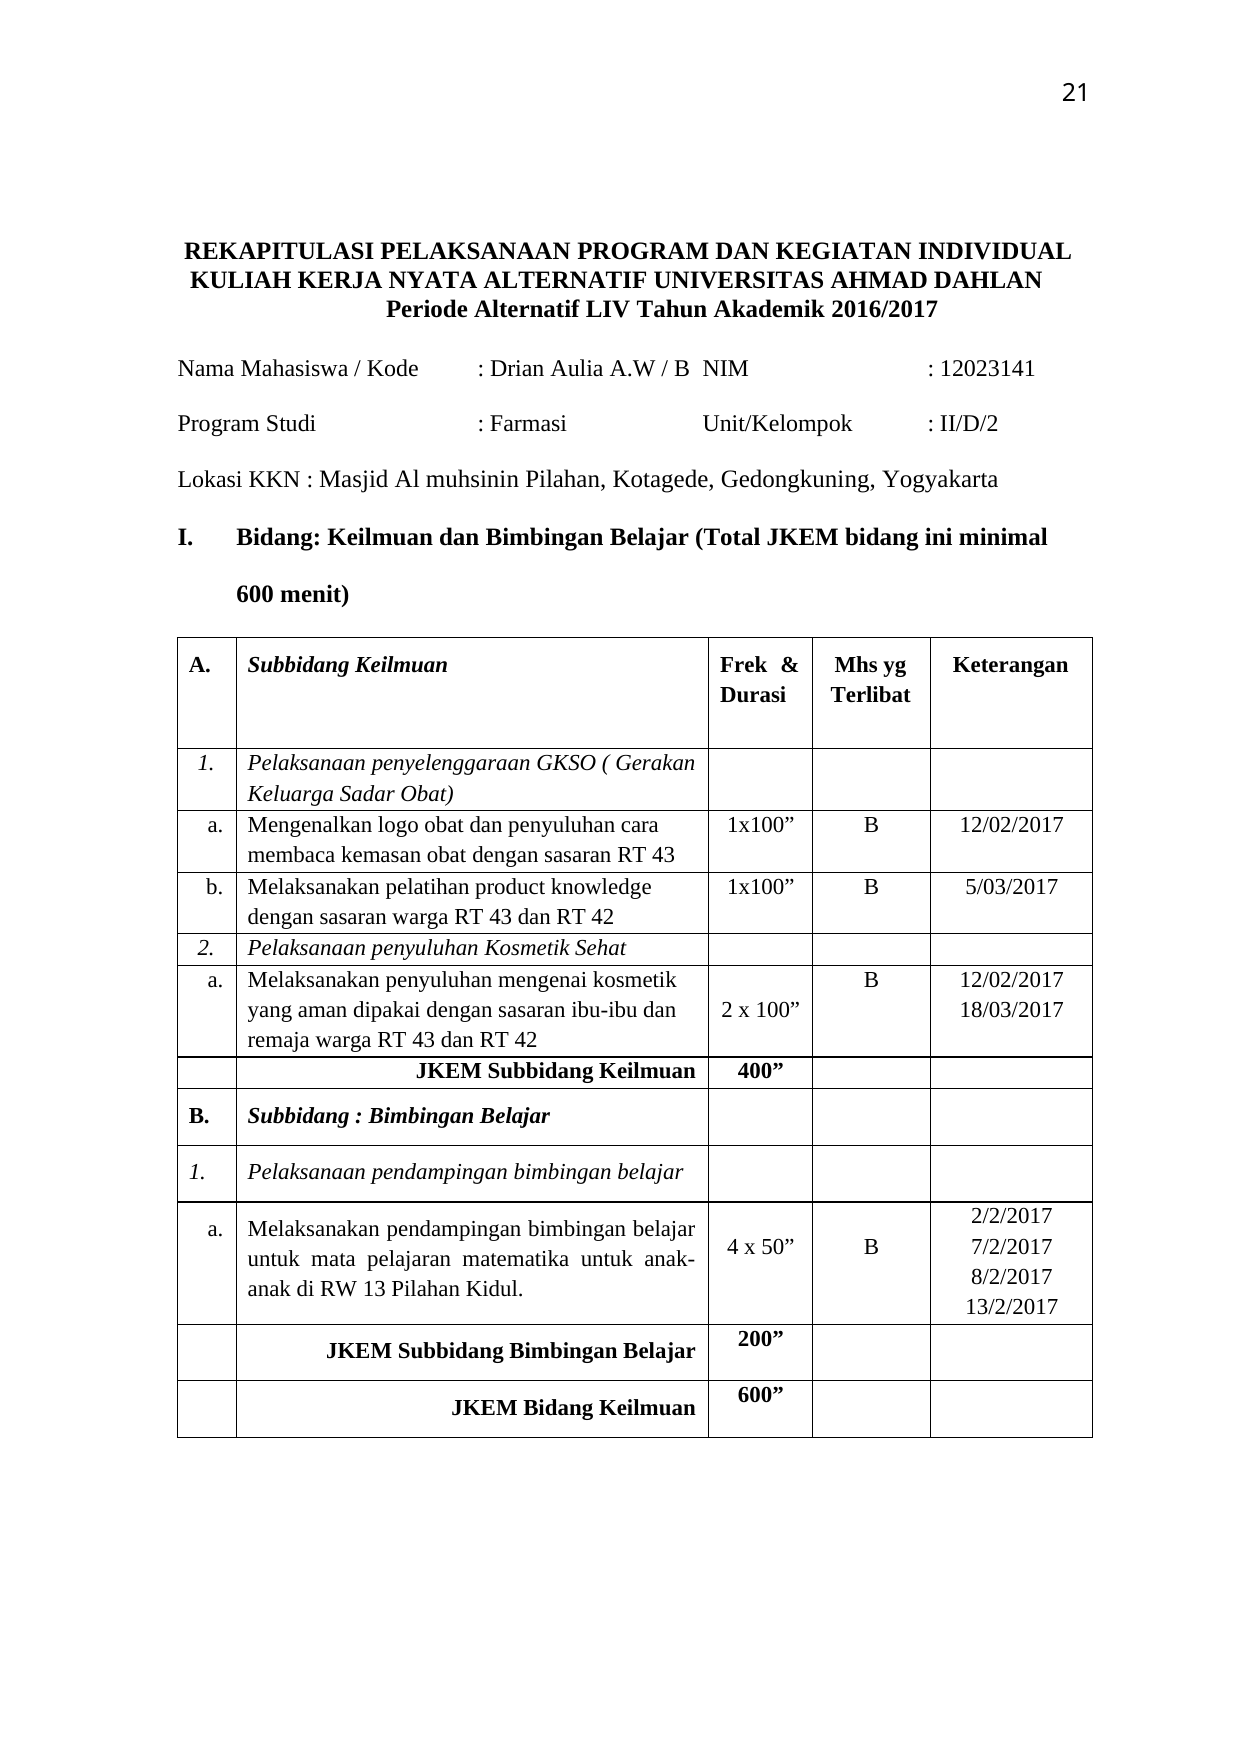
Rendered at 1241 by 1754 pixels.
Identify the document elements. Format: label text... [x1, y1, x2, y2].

table_cell 2 x 100” [709, 966, 812, 1056]
table_cell Pelaksanaan pendampingan bimbingan belajar [237, 1146, 708, 1201]
table_cell 600” [709, 1381, 812, 1437]
table_cell 12/02/2017 [931, 811, 1092, 872]
table_cell [709, 1146, 812, 1201]
table_cell a. [178, 1203, 236, 1324]
text REKAPITULASI PELAKSANAAN PROGRAM DAN KEGIATAN INDIVIDUAL [133, 236, 1123, 265]
table_cell [931, 934, 1092, 965]
table_header A. [178, 638, 236, 748]
table_cell b. [178, 873, 236, 933]
table_cell JKEM Subbidang Keilmuan [237, 1058, 708, 1088]
table_cell [709, 1089, 812, 1145]
table_cell Mengenalkan logo obat dan penyuluhan cara membaca kemasan obat dengan sasaran RT 43 [237, 811, 708, 872]
table_cell B [813, 966, 930, 1056]
table_cell [931, 1058, 1092, 1088]
text Periode Alternatif LIV Tahun Akademik 2016/2017 [177, 294, 1146, 322]
table_cell Melaksanakan penyuluhan mengenai kosmetik yang aman dipakai dengan sasaran ibu-ibu dan remaja warga RT 43 dan RT 42 [237, 966, 708, 1056]
table_cell 1x100” [709, 873, 812, 933]
text KULIAH KERJA NYATA ALTERNATIF UNIVERSITAS AHMAD DAHLAN [124, 265, 1090, 294]
list Bidang: Keilmuan dan Bimbingan Belajar (Total JKEM bidang ini minimal 600 menit) [177, 522, 1090, 608]
table_cell JKEM Bidang Keilmuan [237, 1381, 708, 1437]
table_cell [813, 1325, 930, 1380]
table_header Frek & Durasi [709, 638, 812, 748]
table_cell [931, 1146, 1092, 1201]
table_cell [813, 1381, 930, 1437]
table_cell [813, 1058, 930, 1088]
table_cell [813, 1089, 930, 1145]
table_cell [931, 1381, 1092, 1437]
table_cell [813, 1146, 930, 1201]
table_cell Melaksanakan pelatihan product knowledge dengan sasaran warga RT 43 dan RT 42 [237, 873, 708, 933]
table_cell B [813, 1203, 930, 1324]
table_cell Pelaksanaan penyelenggaraan GKSO ( Gerakan Keluarga Sadar Obat) [237, 749, 708, 810]
table_cell [709, 934, 812, 965]
table_cell 12/02/2017 18/03/2017 [931, 966, 1092, 1056]
table_cell [178, 1325, 236, 1380]
table_cell a. [178, 966, 236, 1056]
table_cell [813, 934, 930, 965]
table_cell JKEM Subbidang Bimbingan Belajar [237, 1325, 708, 1380]
table_cell B [813, 811, 930, 872]
table_cell B. [178, 1089, 236, 1145]
table_cell 1. [178, 749, 236, 810]
table_cell [709, 749, 812, 810]
table_cell [178, 1058, 236, 1088]
table_cell Pelaksanaan penyuluhan Kosmetik Sehat [237, 934, 708, 965]
table_cell a. [178, 811, 236, 872]
table_cell 200” [709, 1325, 812, 1380]
table_cell [931, 1089, 1092, 1145]
table_cell 1. [178, 1146, 236, 1201]
text Lokasi KKN : Masjid Al muhsinin Pilahan, Kotagede, Gedongkuning, Yogyakarta [177, 464, 1090, 493]
table_cell 1x100” [709, 811, 812, 872]
table_cell 5/03/2017 [931, 873, 1092, 933]
text Program Studi : Farmasi Unit/Kelompok : II/D/2 [177, 409, 1090, 437]
table_cell [813, 749, 930, 810]
text Nama Mahasiswa / Kode : Drian Aulia A.W / B NIM : 12023141 [177, 354, 1090, 382]
table_cell 400” [709, 1058, 812, 1088]
table_cell [178, 1381, 236, 1437]
table_cell 2. [178, 934, 236, 965]
table_header Subbidang Keilmuan [237, 638, 708, 748]
table_header Mhs yg Terlibat [813, 638, 930, 748]
table_cell [931, 749, 1092, 810]
table_header Keterangan [931, 638, 1092, 748]
table_cell 2/2/2017 7/2/2017 8/2/2017 13/2/2017 [931, 1203, 1092, 1324]
table_cell Subbidang : Bimbingan Belajar [237, 1089, 708, 1145]
table_cell B [813, 873, 930, 933]
table_cell Melaksanakan pendampingan bimbingan belajar untuk mata pelajaran matematika untuk anak-anak di RW 13 Pilahan Kidul. [237, 1203, 708, 1324]
table_cell [931, 1325, 1092, 1380]
table_cell 4 x 50” [709, 1203, 812, 1324]
